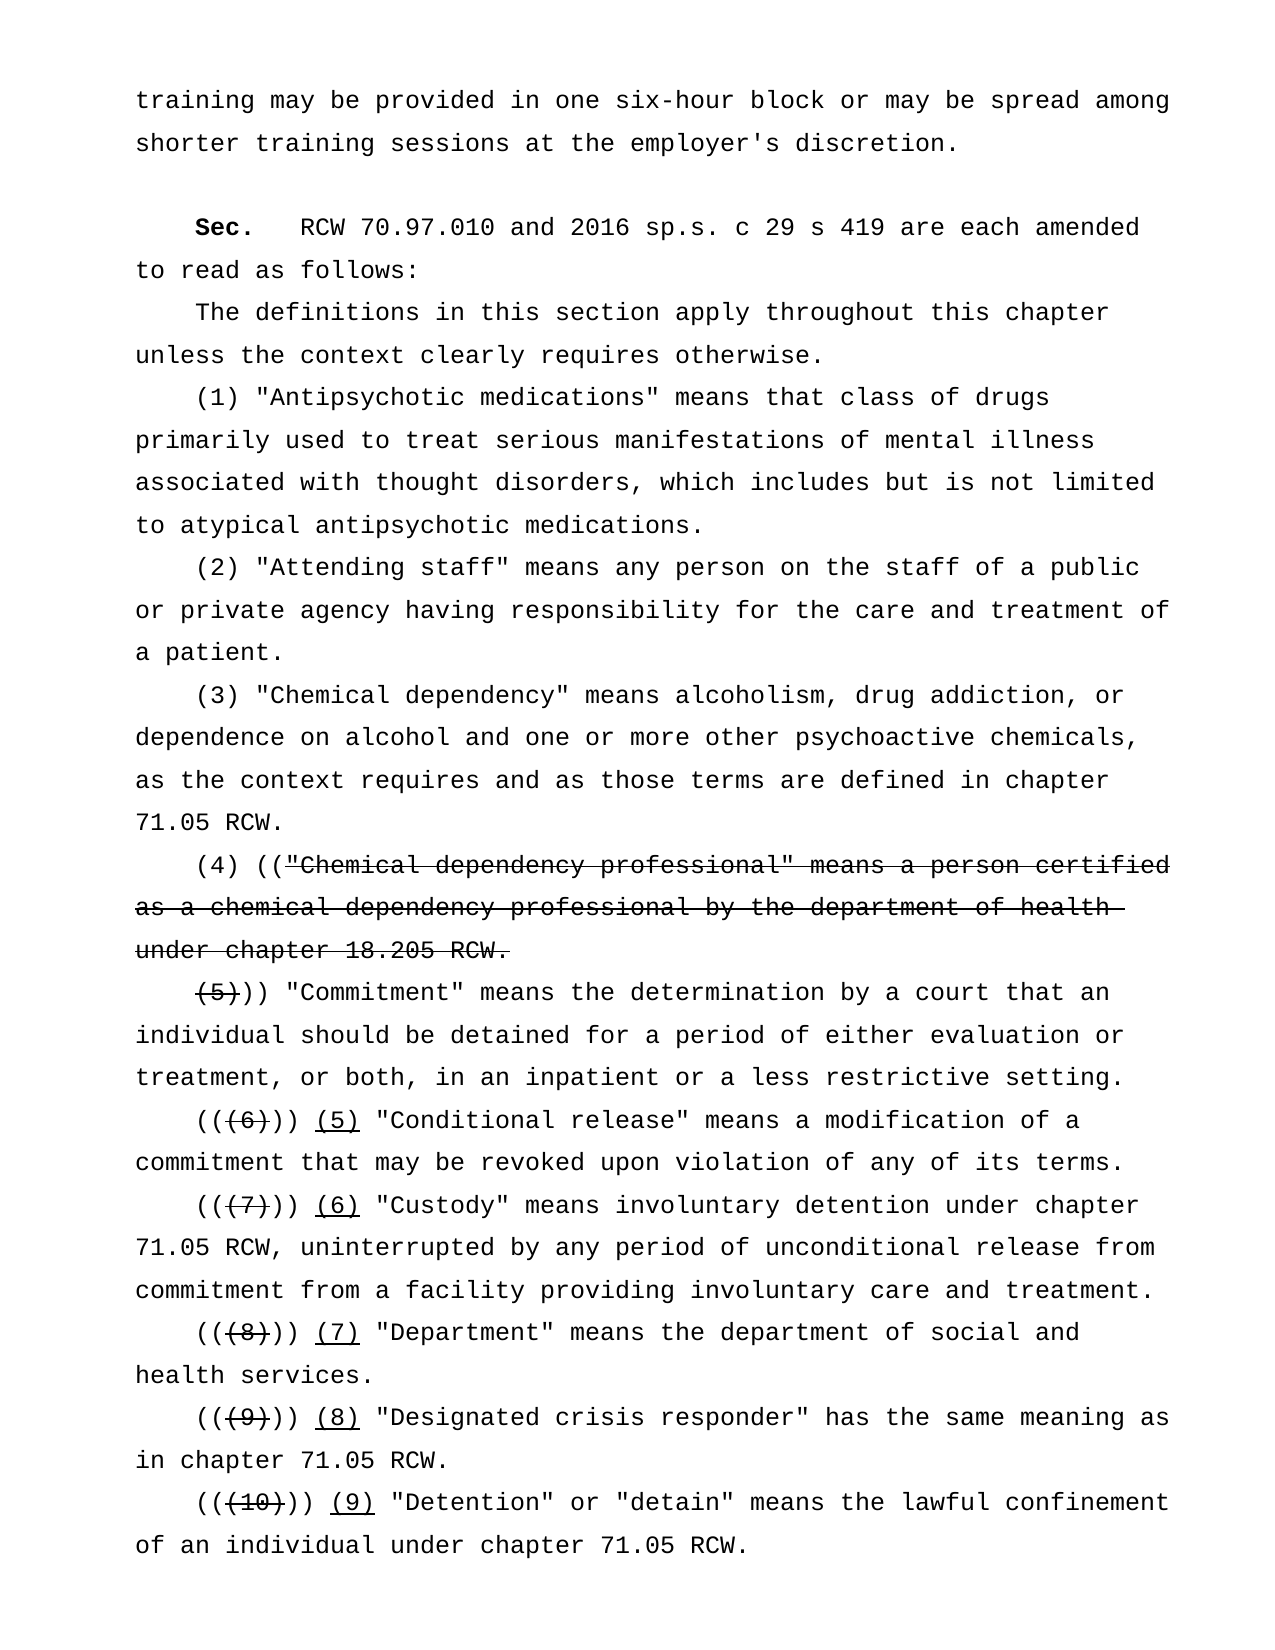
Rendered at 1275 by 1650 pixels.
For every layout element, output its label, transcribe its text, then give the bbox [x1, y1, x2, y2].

text (((10))) (9) "Detention" or "detain" means the lawful confinement of an individual under chapter 71.05 RCW. [135, 1477, 1170, 1562]
text Sec. RCW 70.97.010 and 2016 sp.s. c 29 s 419 are each amended to read as follows: [135, 202, 1170, 287]
text (3) "Chemical dependency" means alcoholism, drug addiction, or dependence on alcohol and one or more other psychoactive chemicals, as the context requires and as those terms are defined in chapter 71.05 RCW. [135, 669, 1170, 839]
text (((9))) (8) "Designated crisis responder" has the same meaning as in chapter 71.05 RCW. [135, 1392, 1170, 1477]
text (((7))) (6) "Custody" means involuntary detention under chapter 71.05 RCW, uninterrupted by any period of unconditional release from commitment from a facility providing involuntary care and treatment. [135, 1179, 1170, 1307]
text (4) (("Chemical dependency professional" means a person certified as a chemical dependency professional by the department of health under chapter 18.205 RCW. [135, 839, 1170, 967]
text The definitions in this section apply throughout this chapter unless the context clearly requires otherwise. [135, 287, 1170, 372]
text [135, 75, 1170, 160]
text (((6))) (5) "Conditional release" means a modification of a commitment that may be revoked upon violation of any of its terms. [135, 1094, 1170, 1179]
text (5))) "Commitment" means the determination by a court that an individual should be detained for a period of either evaluation or treatment, or both, in an inpatient or a less restrictive setting. [135, 967, 1170, 1094]
text (2) "Attending staff" means any person on the staff of a public or private agency having responsibility for the care and treatment of a patient. [135, 542, 1170, 669]
text (((8))) (7) "Department" means the department of social and health services. [135, 1307, 1170, 1392]
text (1) "Antipsychotic medications" means that class of drugs primarily used to treat serious manifestations of mental illness associated with thought disorders, which includes but is not limited to atypical antipsychotic medications. [135, 372, 1170, 542]
